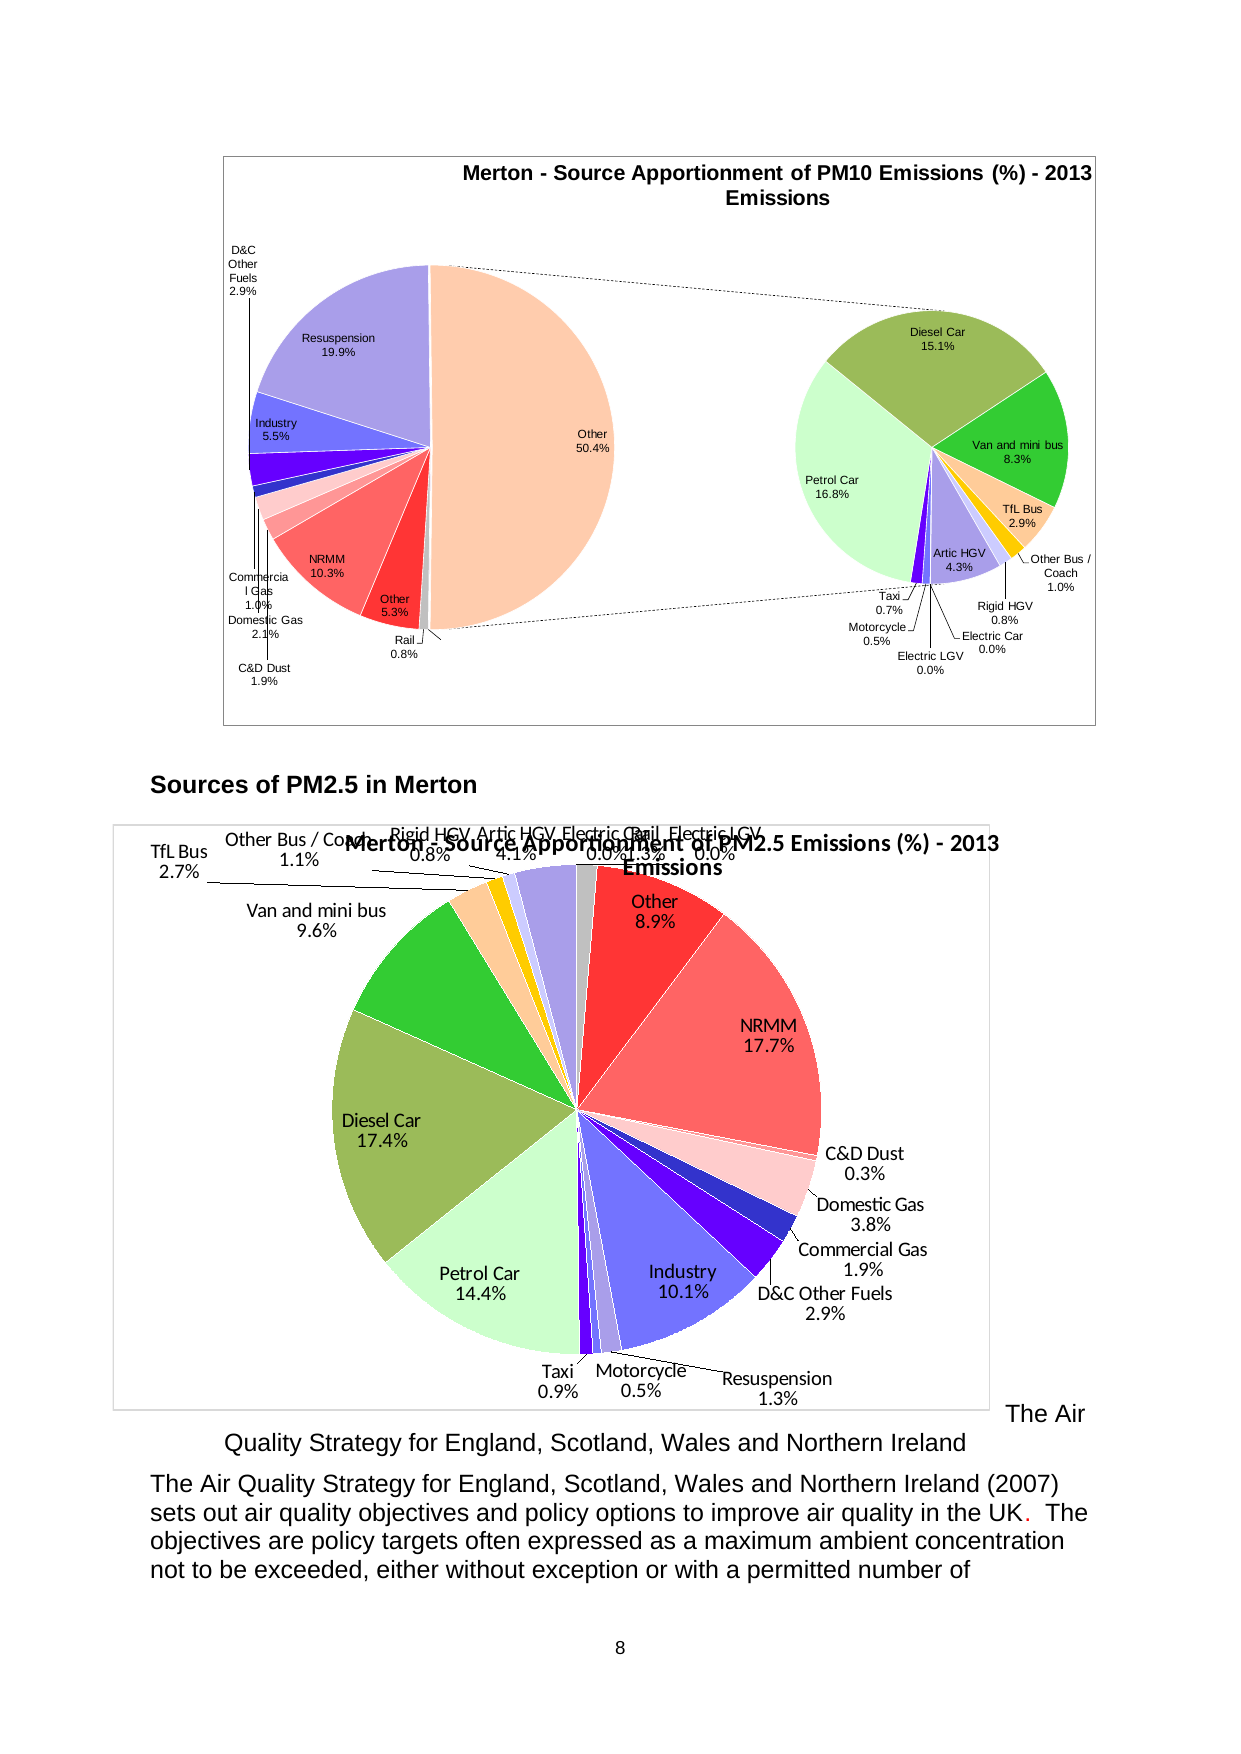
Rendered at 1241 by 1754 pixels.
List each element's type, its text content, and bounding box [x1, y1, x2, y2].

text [150, 1469, 1090, 1584]
subtitle The Air Quality Strategy for England, Scotland, Wales and Northern Ireland [150, 1399, 1090, 1456]
text Sources of PM2.5 in Merton [150, 770, 1090, 799]
